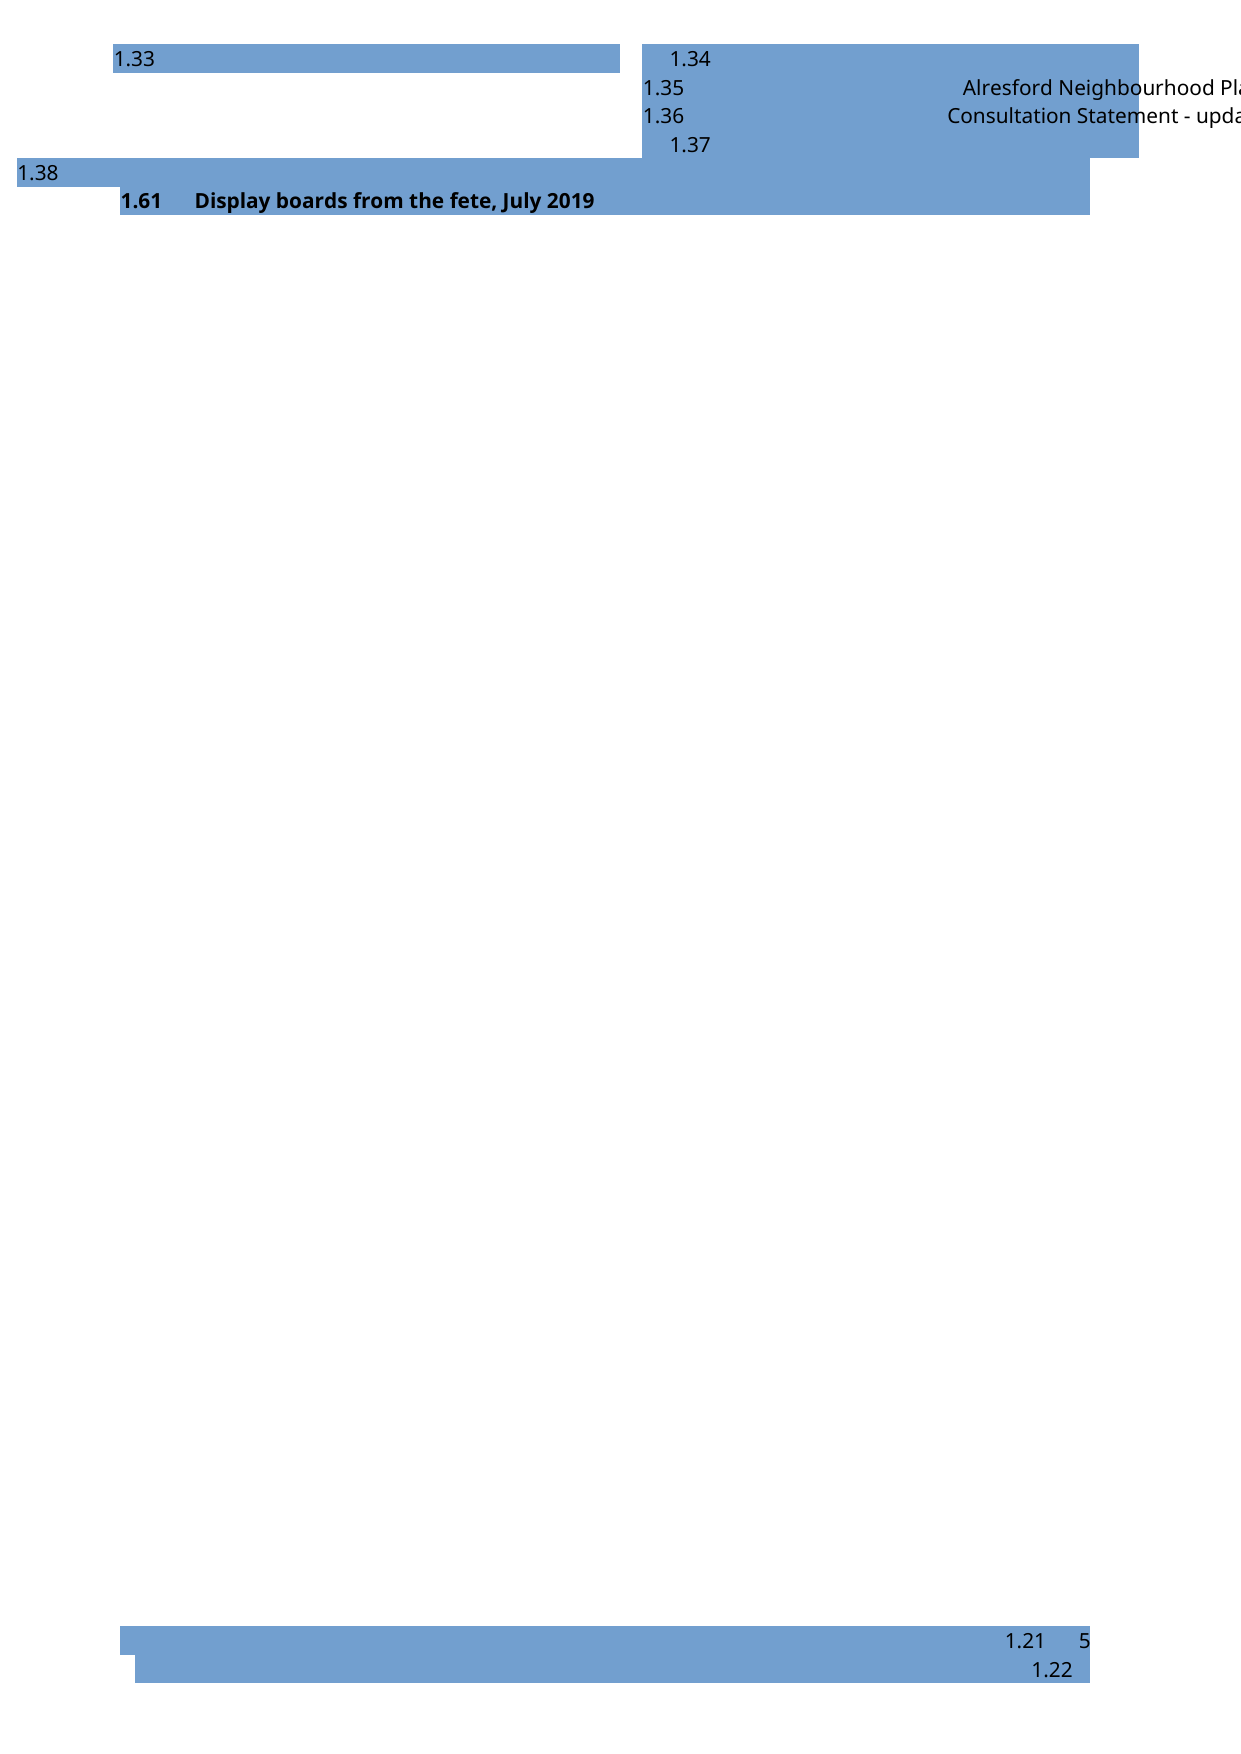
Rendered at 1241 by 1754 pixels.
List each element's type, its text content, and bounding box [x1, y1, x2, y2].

text Display boards from the fete, July 2019 [120, 187, 1090, 215]
